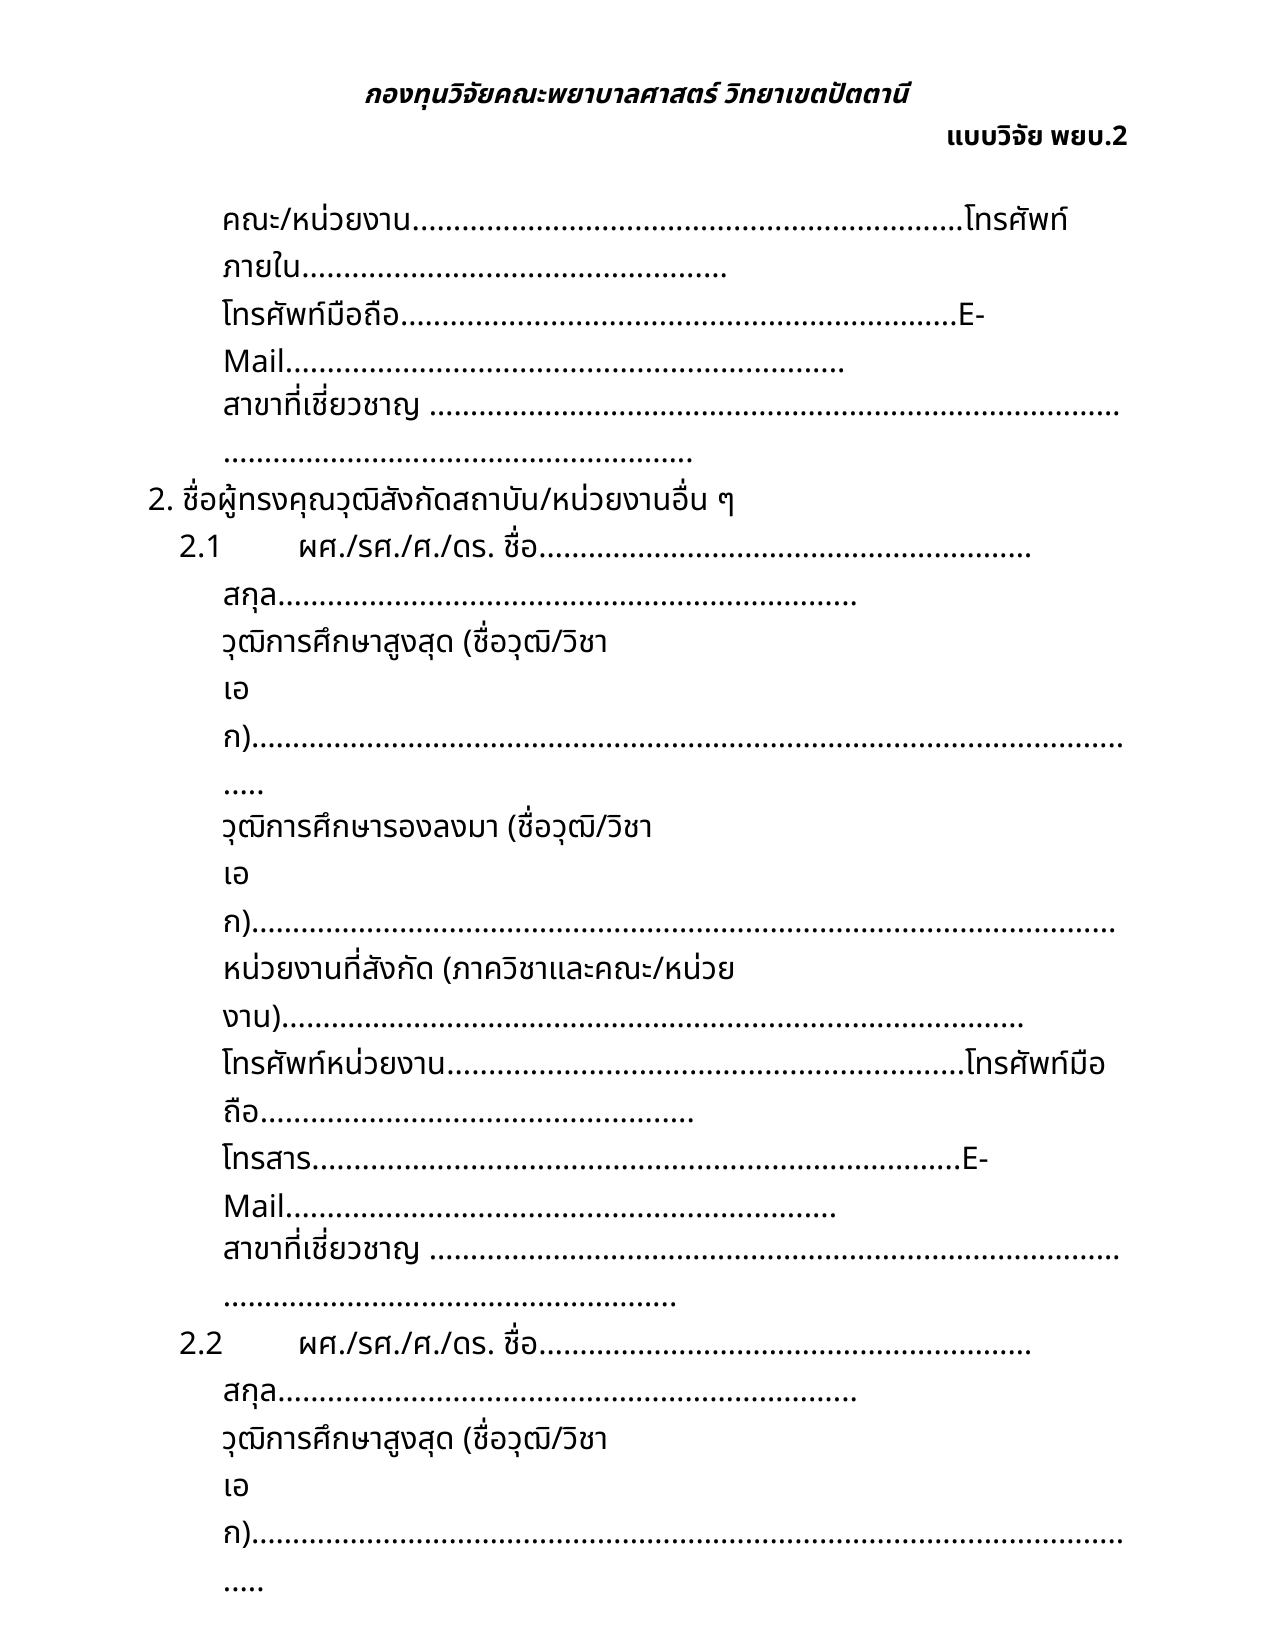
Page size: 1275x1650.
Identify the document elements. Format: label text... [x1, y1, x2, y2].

text 2.2 ผศ./รศ./ศ./ดร. ชื่อ……………………………………………………สกุล……...........................…….………………………... [179, 1321, 1127, 1416]
text 2. ชื่อผู้ทรงคุณวุฒิสังกัดสถาบัน/หน่วยงานอื่น ๆ [148, 477, 1127, 524]
text โทรสาร...........…...........................................………………...E-Mail.................................................................. สาขาที่เชี่ยวชาญ ………………………………………………………………………………………………......…..……………….. [179, 1136, 1127, 1321]
text 2.1 ผศ./รศ./ศ./ดร. ชื่อ……………………………………………………สกุล……...........................…….………………………... [179, 524, 1127, 619]
text คณะ/หน่วยงาน...……………………………………………………….โทรศัพท์ภายใน................................................... [179, 197, 1127, 292]
text วุฒิการศึกษารองลงมา (ชื่อวุฒิ/วิชาเอก)………………………………………………………………………..…………….......หน่วยงานที่สังกัด (ภาควิชาและคณะ/หน่วยงาน)...……………………………………………................………..……… [179, 804, 1127, 1041]
text โทรศัพท์หน่วยงาน..............................................................โทรศัพท์มือถือ.................................................... [179, 1041, 1127, 1136]
text วุฒิการศึกษาสูงสุด (ชื่อวุฒิ/วิชาเอก)……………………………………………………………………………..……………....... [179, 619, 1127, 804]
text วุฒิการศึกษาสูงสุด (ชื่อวุฒิ/วิชาเอก)……………………………………………………………………………..……………....... [179, 1416, 1127, 1601]
